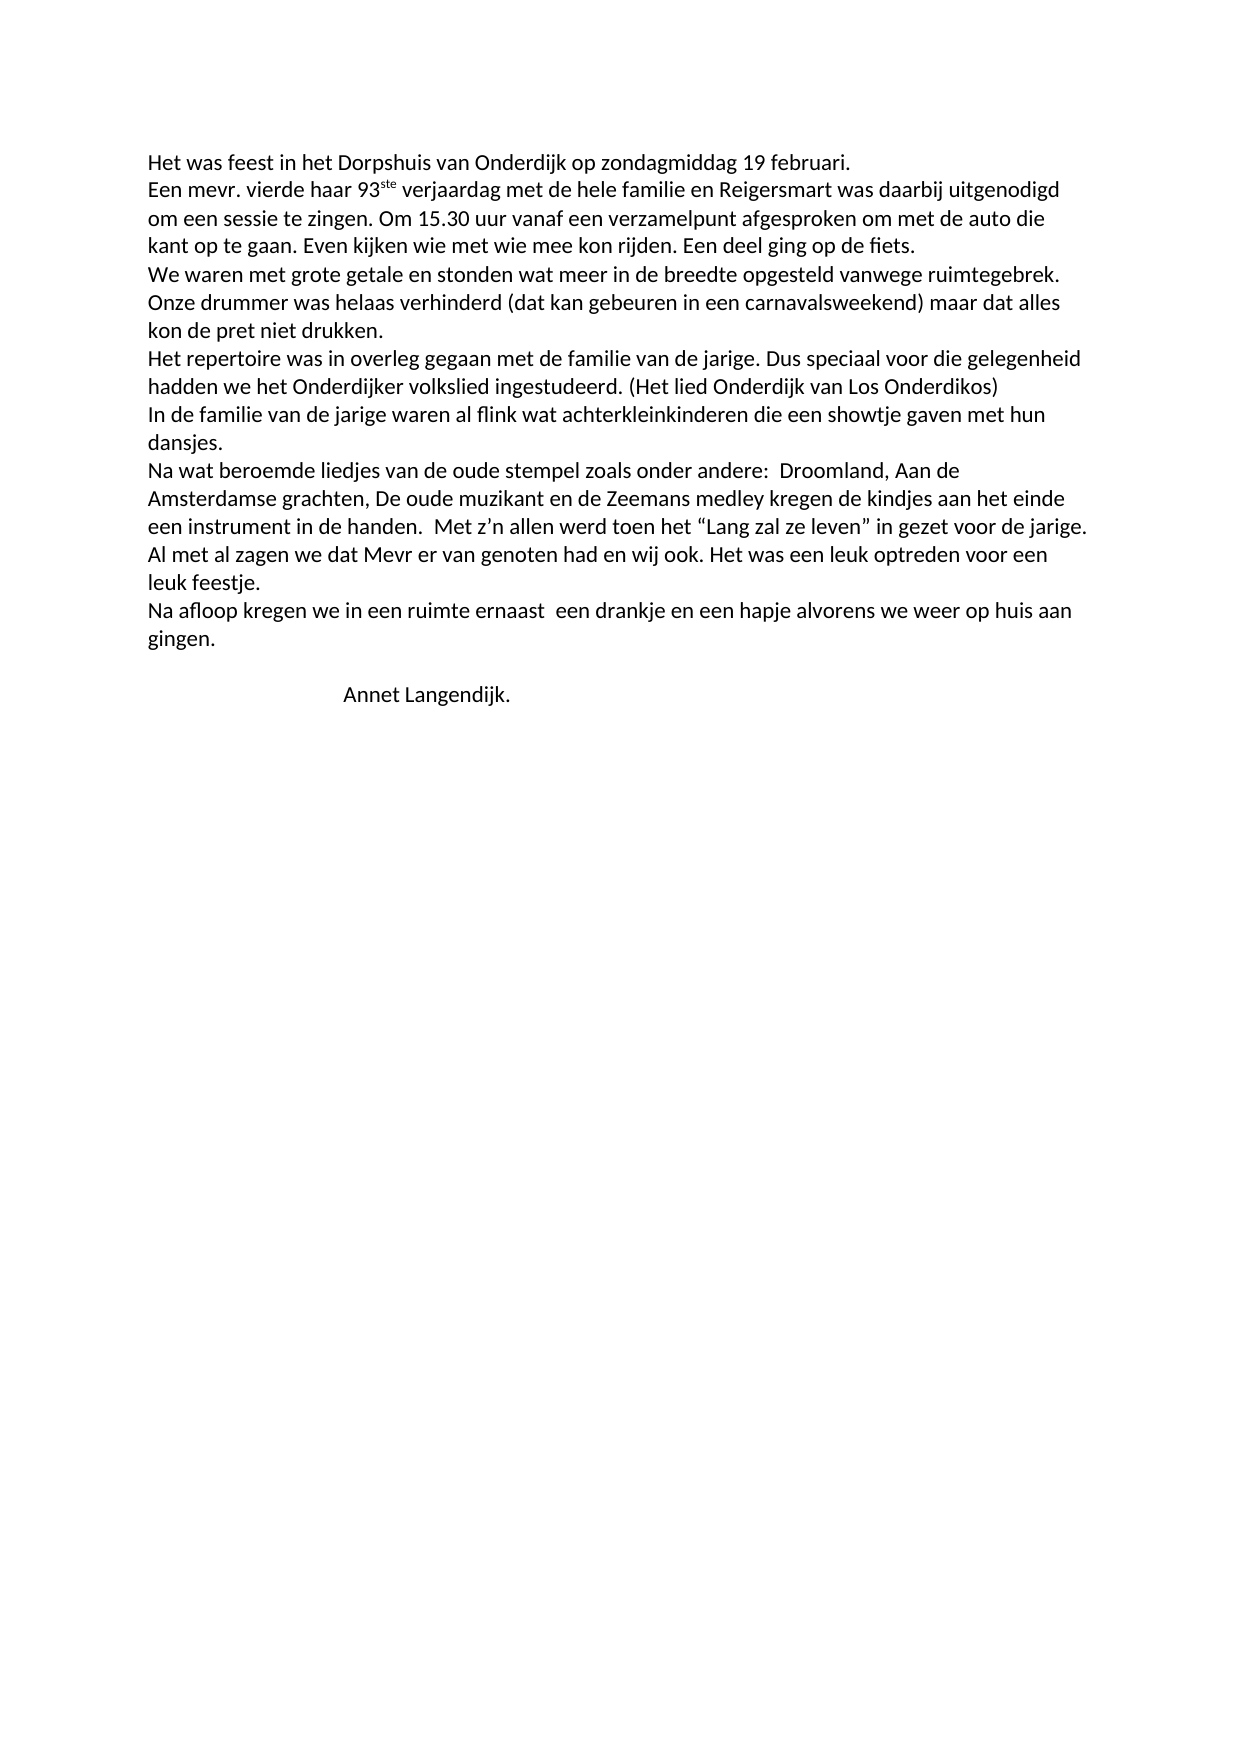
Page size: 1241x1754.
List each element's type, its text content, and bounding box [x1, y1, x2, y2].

text Het was feest in het Dorpshuis van Onderdijk op zondagmiddag 19 februari. [148, 148, 1093, 176]
text Na wat beroemde liedjes van de oude stempel zoals onder andere: Droomland, Aan de Amsterdamse grachten, De oude muzikant en de Zeemans medley kregen de kindjes aan het einde een instrument in de handen. Met z’n allen werd toen het “Lang zal ze leven” in gezet voor de jarige. [148, 456, 1093, 540]
text Het repertoire was in overleg gegaan met de familie van de jarige. Dus speciaal voor die gelegenheid hadden we het Onderdijker volkslied ingestudeerd. (Het lied Onderdijk van Los Onderdikos) [148, 344, 1093, 400]
text We waren met grote getale en stonden wat meer in de breedte opgesteld vanwege ruimtegebrek. Onze drummer was helaas verhinderd (dat kan gebeuren in een carnavalsweekend) maar dat alles kon de pret niet drukken. [148, 260, 1093, 344]
text Al met al zagen we dat Mevr er van genoten had en wij ook. Het was een leuk optreden voor een leuk feestje. [148, 540, 1093, 596]
text Annet Langendijk. [148, 680, 1093, 708]
text In de familie van de jarige waren al flink wat achterkleinkinderen die een showtje gaven met hun dansjes. [148, 400, 1093, 456]
text Na afloop kregen we in een ruimte ernaast een drankje en een hapje alvorens we weer op huis aan gingen. [148, 596, 1093, 652]
text Een mevr. vierde haar 93ste verjaardag met de hele familie en Reigersmart was daarbij uitgenodigd om een sessie te zingen. Om 15.30 uur vanaf een verzamelpunt afgesproken om met de auto die kant op te gaan. Even kijken wie met wie mee kon rijden. Een deel ging op de fiets. [148, 176, 1093, 260]
